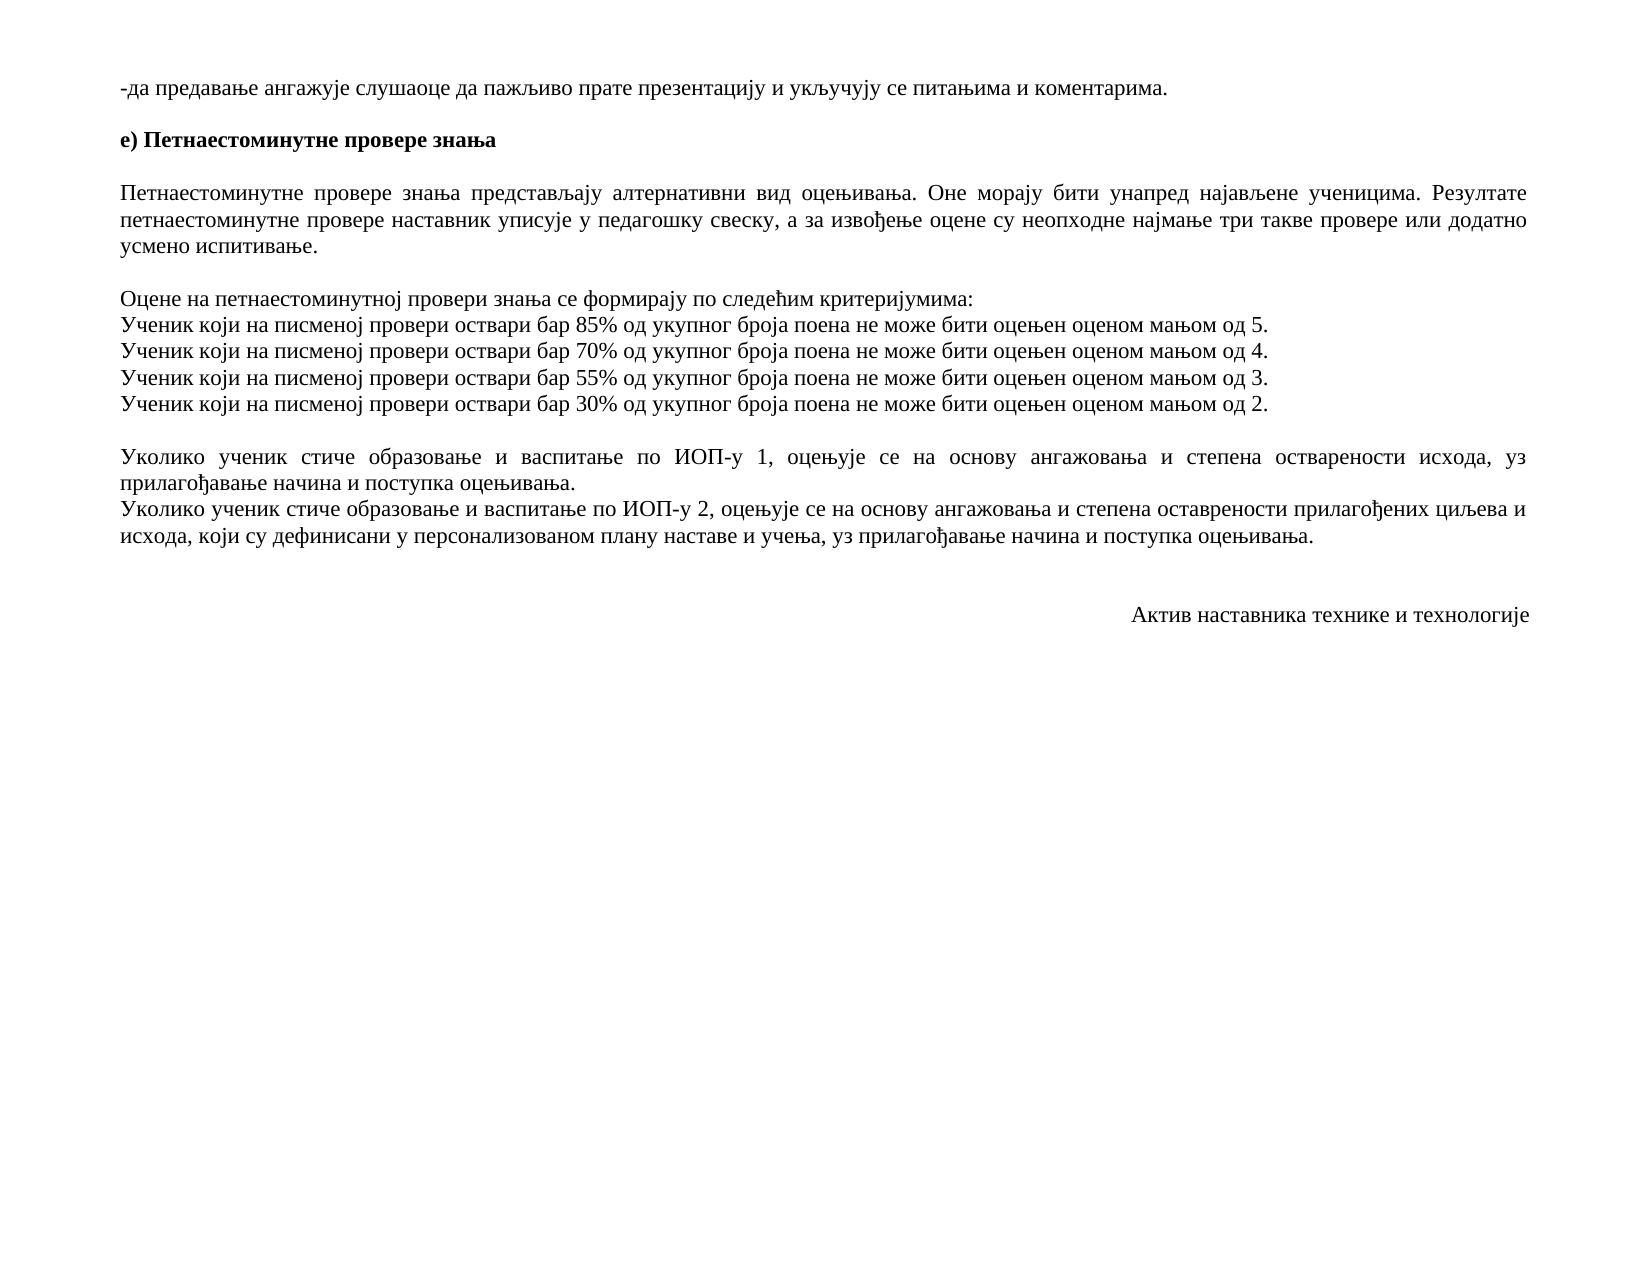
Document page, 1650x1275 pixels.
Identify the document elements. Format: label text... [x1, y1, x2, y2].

text Уколико ученик стиче образовање и васпитање по ИОП-у 2, оцењује се на основу ангажовања и степена оставрености прилагођених циљева и исхода, који су дефинисани у персонализованом плану наставе и учења, уз прилагођавање начина и поступка оцењивања. [120, 496, 1530, 548]
text Актив наставника технике и технологије [120, 601, 1530, 627]
text Ученик који на писменој провери оствари бар 70% од укупног броја поена не може бити оцењен оценом мањом од 4. [120, 337, 1530, 364]
text -да предавање ангажује слушаоце да пажљиво прате презентацију и укључују се питањима и коментарима. [120, 74, 1530, 100]
text е) Петнаестоминутне провере знања [120, 127, 1530, 153]
text Ученик који на писменој провери оствари бар 30% од укупног броја поена не може бити оцењен оценом мањом од 2. [120, 390, 1530, 416]
text Оцене на петнаестоминутној провери знања се формирају по следећим критеријумима: [120, 285, 1530, 311]
text Ученик који на писменој провери оствари бар 55% од укупног броја поена не може бити оцењен оценом мањом од 3. [120, 364, 1530, 390]
text Петнаестоминутне провере знања представљају алтернативни вид оцењивања. Оне морају бити унапред најављене ученицима. Резултате петнаестоминутне провере наставник уписује у педагошку свеску, а за извођење оцене су неопходне најмање три такве провере или додатно усмено испитивање. [120, 179, 1530, 258]
text Уколико ученик стиче образовање и васпитање по ИОП-у 1, оцењује се на основу ангажовања и степена остварености исхода, уз прилагођавање начина и поступка оцењивања. [120, 443, 1530, 496]
text Ученик који на писменој провери оствари бар 85% од укупног броја поена не може бити оцењен оценом мањом од 5. [120, 311, 1530, 337]
